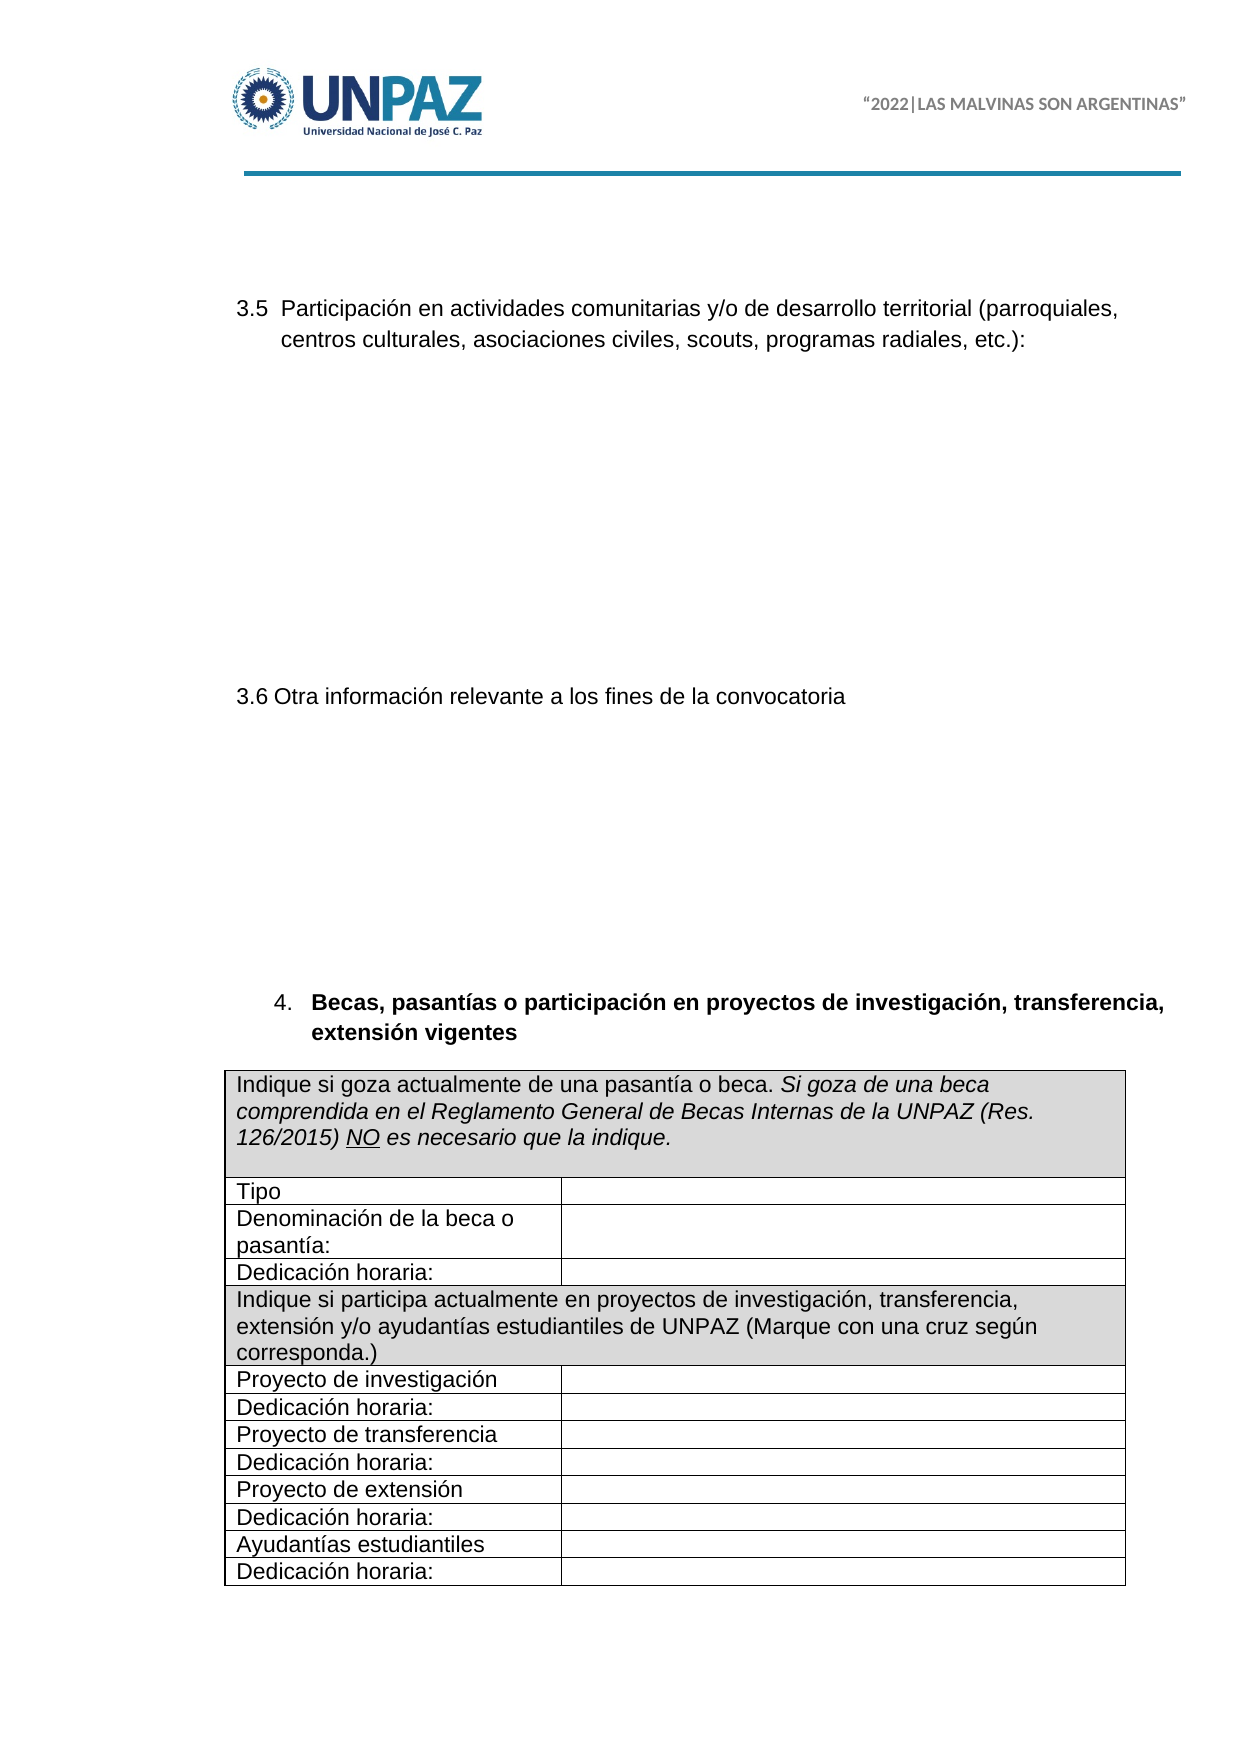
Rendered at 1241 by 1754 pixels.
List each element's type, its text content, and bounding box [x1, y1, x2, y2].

table_cell Proyecto de extensión [226, 1476, 561, 1502]
table_cell [562, 1476, 1125, 1502]
list Otra información relevante a los fines de la convocatoria [236, 683, 1181, 709]
table_cell [562, 1366, 1125, 1393]
table_cell [562, 1504, 1125, 1530]
table_cell [562, 1259, 1125, 1285]
table_cell Dedicación horaria: [226, 1558, 561, 1584]
table_cell [562, 1558, 1125, 1584]
table_cell Denominación de la beca o pasantía: [226, 1205, 561, 1258]
picture [221, 59, 500, 150]
table_cell Dedicación horaria: [226, 1394, 561, 1420]
table_cell Dedicación horaria: [226, 1504, 561, 1530]
table_cell Proyecto de investigación [226, 1366, 561, 1393]
table_cell Dedicación horaria: [226, 1449, 561, 1475]
table_cell [562, 1205, 1125, 1258]
table_cell [562, 1394, 1125, 1420]
list Becas, pasantías o participación en proyectos de investigación, transferencia, extensión vigentes [274, 989, 1181, 1046]
list Participación en actividades comunitarias y/o de desarrollo territorial (parroquiales, centros culturales, asociaciones civiles, scouts, programas radiales, etc.): [236, 295, 1181, 352]
table_cell [562, 1449, 1125, 1475]
table_cell Indique si participa actualmente en proyectos de investigación, transferencia, extensión y/o ayudantías estudiantiles de UNPAZ (Marque con una cruz según corresponda.) [226, 1286, 1125, 1365]
table_cell Proyecto de transferencia [226, 1421, 561, 1448]
table_cell [562, 1178, 1125, 1204]
table_cell [562, 1421, 1125, 1448]
table_cell [562, 1531, 1125, 1557]
table_cell Ayudantías estudiantiles [226, 1531, 561, 1557]
table_header Indique si goza actualmente de una pasantía o beca. Si goza de una beca comprendida en el Reglamento General de Becas Internas de la UNPAZ (Res. 126/2015) NO es necesario que la indique. [226, 1071, 1125, 1177]
table_cell Tipo [226, 1178, 561, 1204]
table_cell Dedicación horaria: [226, 1259, 561, 1285]
